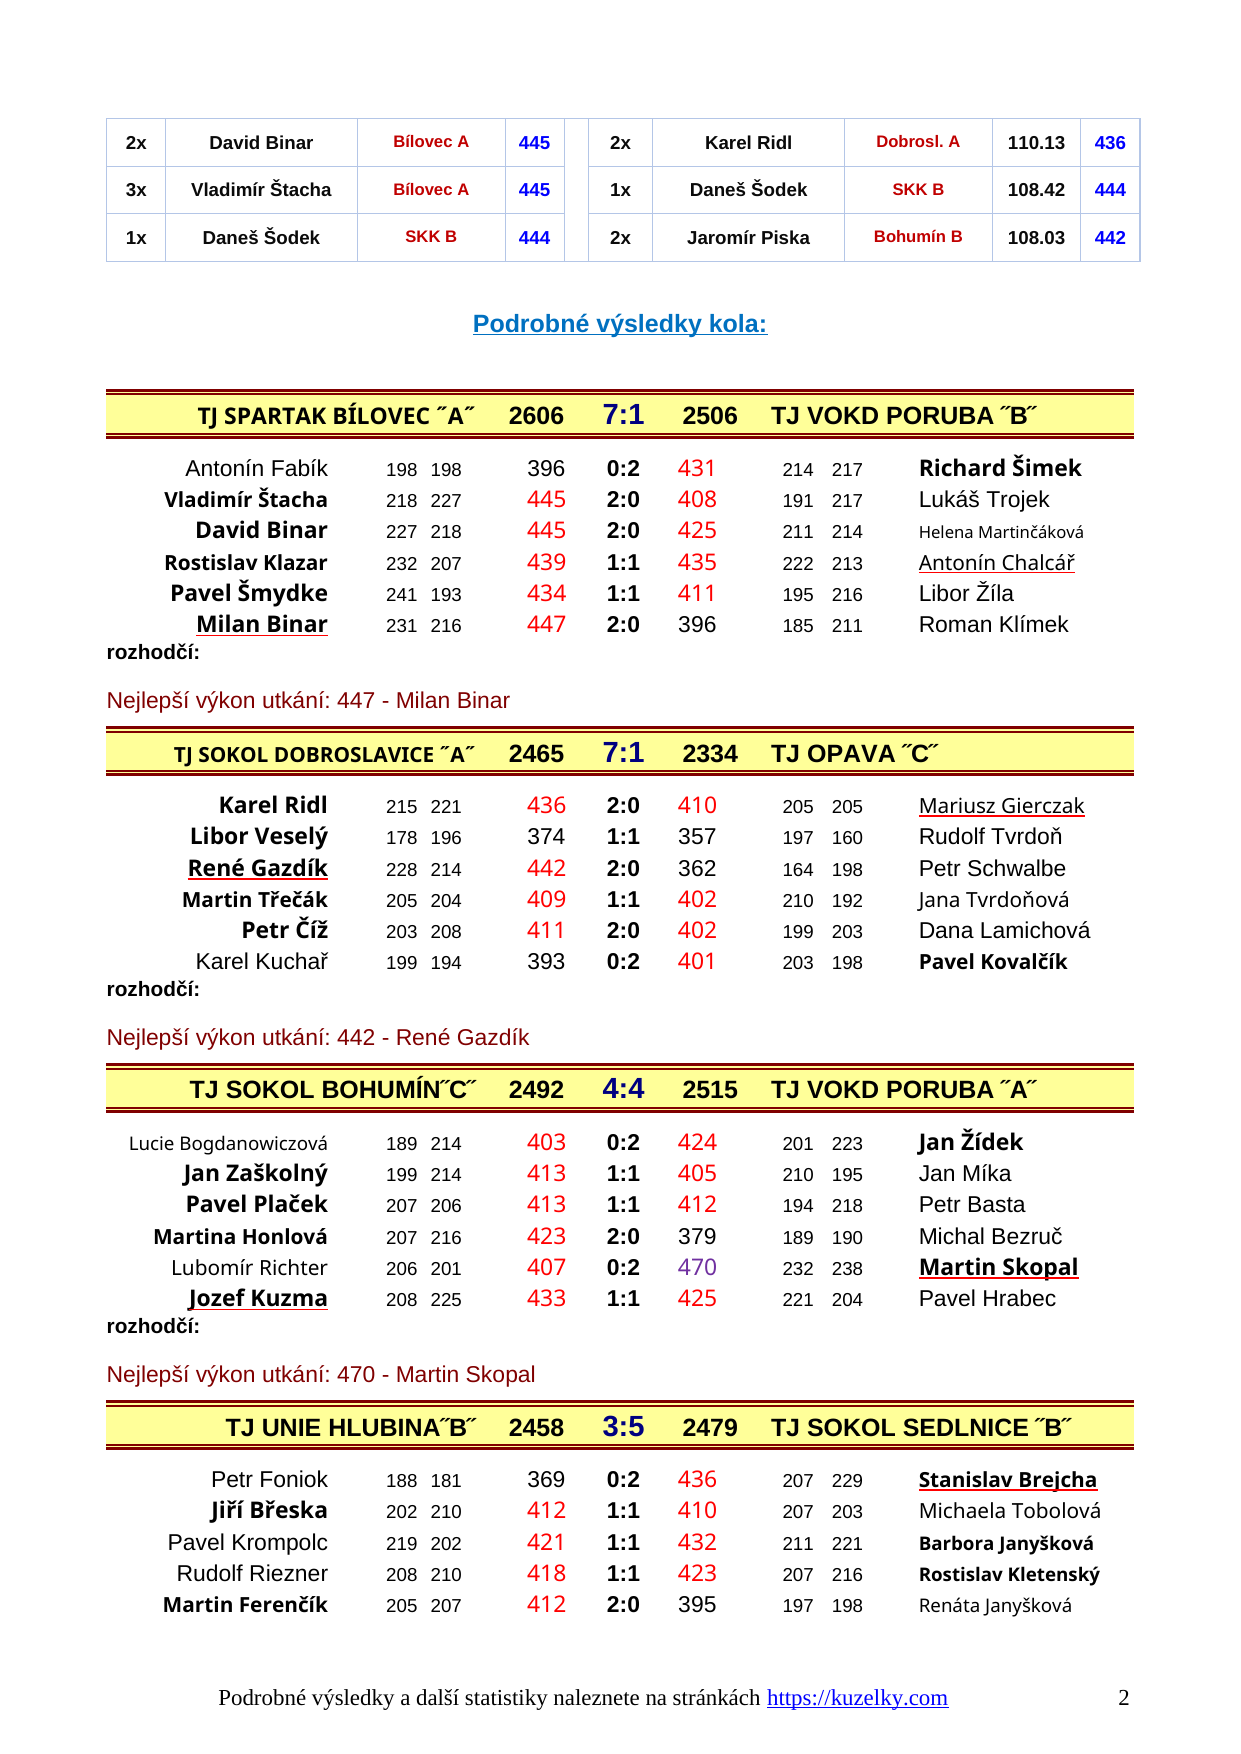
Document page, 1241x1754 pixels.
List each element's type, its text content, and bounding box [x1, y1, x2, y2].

text Lucie Bogdanowiczová 189 214 403 0:2 424 201 223 Jan Žídek [106, 1126, 1134, 1157]
table_cell Bohumín B [845, 214, 992, 261]
text Nejlepší výkon utkání: 447 - Milan Binar [106, 687, 1134, 714]
text Pavel Plaček 207 206 413 1:1 412 194 218 Petr Basta [106, 1188, 1134, 1220]
text Jiří Břeska 202 210 412 1:1 410 207 203 Michaela Tobolová [106, 1494, 1134, 1525]
text TJ Unie Hlubina˝B˝ 2458 3:5 2479 TJ Sokol Sedlnice ˝B˝ [106, 1407, 1134, 1444]
text Milan Binar 231 216 447 2:0 396 185 211 Roman Klímek [106, 608, 1134, 639]
text Martin Třečák 205 204 409 1:1 402 210 192 Jana Tvrdoňová [106, 883, 1134, 914]
text Karel Kuchař 199 194 393 0:2 401 203 198 Pavel Kovalčík [106, 945, 1134, 976]
table_cell 2x [589, 119, 652, 166]
text David Binar 227 218 445 2:0 425 211 214 Helena Martinčáková [106, 514, 1134, 546]
text Karel Ridl 215 221 436 2:0 410 205 205 Mariusz Gierczak [106, 789, 1134, 820]
text Jozef Kuzma 208 225 433 1:1 425 221 204 Pavel Hrabec [106, 1282, 1134, 1313]
text Libor Veselý 178 196 374 1:1 357 197 160 Rudolf Tvrdoň [106, 820, 1134, 851]
text Pavel Krompolc 219 202 421 1:1 432 211 221 Barbora Janyšková [106, 1525, 1134, 1557]
table_cell 2x [589, 214, 652, 261]
table_cell 2x [107, 119, 165, 166]
text Lubomír Richter 206 201 407 0:2 470 232 238 Martin Skopal [106, 1251, 1134, 1282]
table_cell 110.13 [993, 119, 1080, 166]
table_cell SKK B [845, 167, 992, 213]
table_cell 444 [1081, 167, 1139, 213]
text Vladimír Štacha 218 227 445 2:0 408 191 217 Lukáš Trojek [106, 483, 1134, 514]
text Podrobné výsledky kola: [94, 308, 1145, 337]
table_cell 445 [506, 167, 564, 213]
text rozhodčí: [106, 976, 1134, 1000]
table_cell Bílovec A [358, 119, 505, 166]
text René Gazdík 228 214 442 2:0 362 164 198 Petr Schwalbe [106, 851, 1134, 883]
text Martina Honlová 207 216 423 2:0 379 189 190 Michal Bezruč [106, 1220, 1134, 1251]
text rozhodčí: [106, 1313, 1134, 1337]
table_cell 444 [506, 214, 564, 261]
text Martin Ferenčík 205 207 412 2:0 395 197 198 Renáta Janyšková [106, 1588, 1134, 1619]
table_cell 445 [506, 119, 564, 166]
text TJ Sokol Dobroslavice ˝A˝ 2465 7:1 2334 TJ Opava ˝C˝ [106, 733, 1134, 770]
text Rudolf Riezner 208 210 418 1:1 423 207 216 Rostislav Kletenský [106, 1557, 1134, 1588]
table_cell 108.03 [993, 214, 1080, 261]
table_cell Daneš Šodek [653, 167, 844, 213]
table_cell 1x [589, 167, 652, 213]
table_cell 3x [107, 167, 165, 213]
text Pavel Šmydke 241 193 434 1:1 411 195 216 Libor Žíla [106, 577, 1134, 608]
text Nejlepší výkon utkání: 470 - Martin Skopal [106, 1361, 1134, 1388]
table_cell Dobrosl. A [845, 119, 992, 166]
table_cell David Binar [166, 119, 357, 166]
text TJ Sokol Bohumín˝C˝ 2492 4:4 2515 TJ VOKD Poruba ˝A˝ [106, 1070, 1134, 1107]
text Jan Zaškolný 199 214 413 1:1 405 210 195 Jan Míka [106, 1157, 1134, 1188]
text Antonín Fabík 198 198 396 0:2 431 214 217 Richard Šimek [106, 452, 1134, 483]
table_cell Karel Ridl [653, 119, 844, 166]
table_cell Vladimír Štacha [166, 167, 357, 213]
text rozhodčí: [106, 639, 1134, 663]
table_cell Daneš Šodek [166, 214, 357, 261]
table_cell 1x [107, 214, 165, 261]
table_cell 436 [1081, 119, 1139, 166]
table_cell Bílovec A [358, 167, 505, 213]
table_cell 108.42 [993, 167, 1080, 213]
table_cell Jaromír Piska [653, 214, 844, 261]
table_cell SKK B [358, 214, 505, 261]
text TJ Spartak Bílovec ˝A˝ 2606 7:1 2506 TJ VOKD Poruba ˝B˝ [106, 395, 1134, 433]
text Rostislav Klazar 232 207 439 1:1 435 222 213 Antonín Chalcář [106, 546, 1134, 577]
table_cell 442 [1081, 214, 1139, 261]
text Petr Foniok 188 181 369 0:2 436 207 229 Stanislav Brejcha [106, 1463, 1134, 1494]
text Nejlepší výkon utkání: 442 - René Gazdík [106, 1024, 1134, 1051]
text Petr Číž 203 208 411 2:0 402 199 203 Dana Lamichová [106, 914, 1134, 945]
